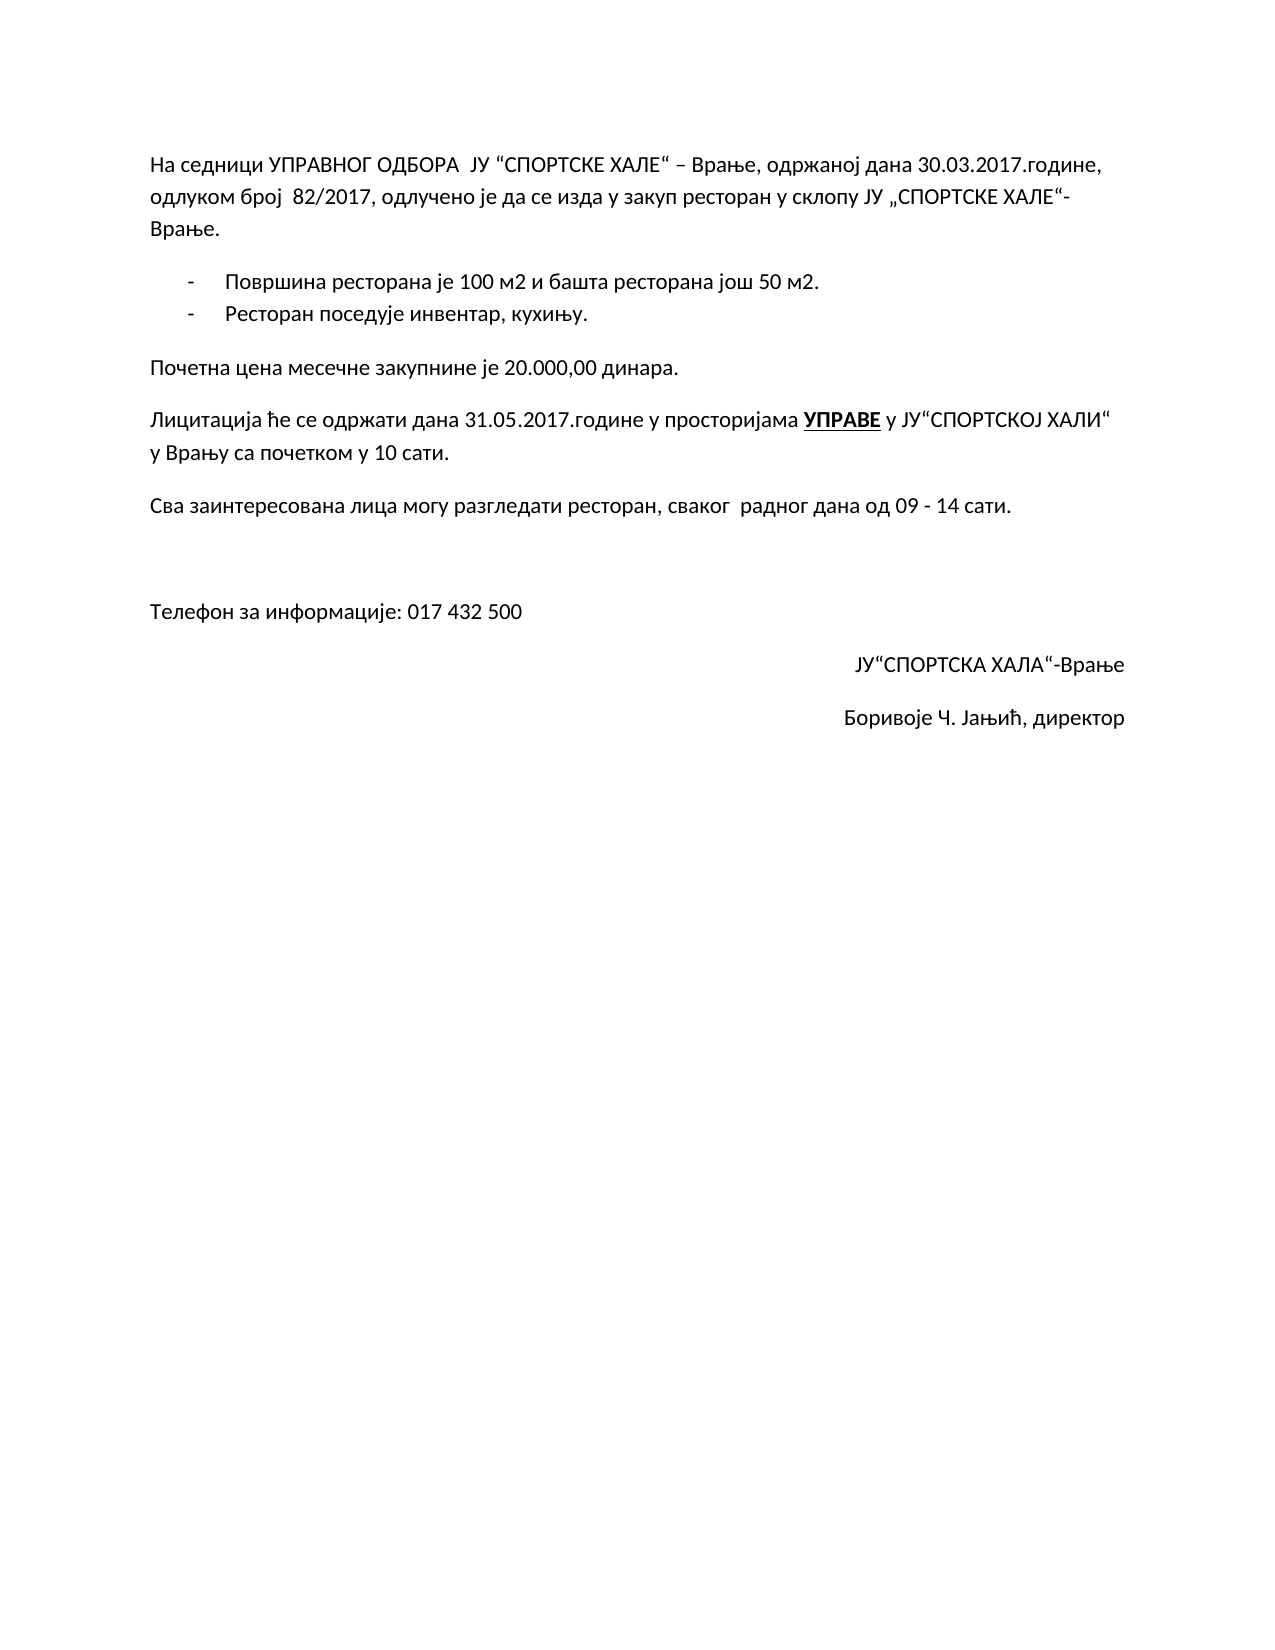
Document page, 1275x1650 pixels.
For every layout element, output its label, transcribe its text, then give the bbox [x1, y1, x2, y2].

list Површина ресторана је 100 м2 и башта ресторана још 50 м2. [187, 267, 1125, 295]
text Сва заинтересована лица могу разгледати ресторан, сваког радног дана од 09 - 14 сати. [150, 491, 1125, 519]
text Лицитација ће се одржати дана 31.05.2017.године у просторијама УПРАВЕ у ЈУ“СПОРТСКОЈ ХАЛИ“ у Врању са почетком у 10 сати. [150, 406, 1125, 466]
text На седници УПРАВНОГ ОДБОРА ЈУ “СПОРТСКЕ ХАЛЕ“ – Врање, одржаној дана 30.03.2017.године, одлуком број 82/2017, одлучено је да се изда у закуп ресторан у склопу ЈУ „СПОРТСКЕ ХАЛЕ“-Врање. [150, 150, 1125, 242]
text Боривоје Ч. Јањић, директор [150, 703, 1125, 731]
text Телефон за информације: 017 432 500 [150, 597, 1125, 625]
text Почетна цена месечне закупнине је 20.000,00 динара. [150, 353, 1125, 381]
text ЈУ“СПОРТСКА ХАЛА“-Врање [150, 650, 1125, 678]
list Ресторан поседује инвентар, кухињу. [187, 299, 1125, 328]
